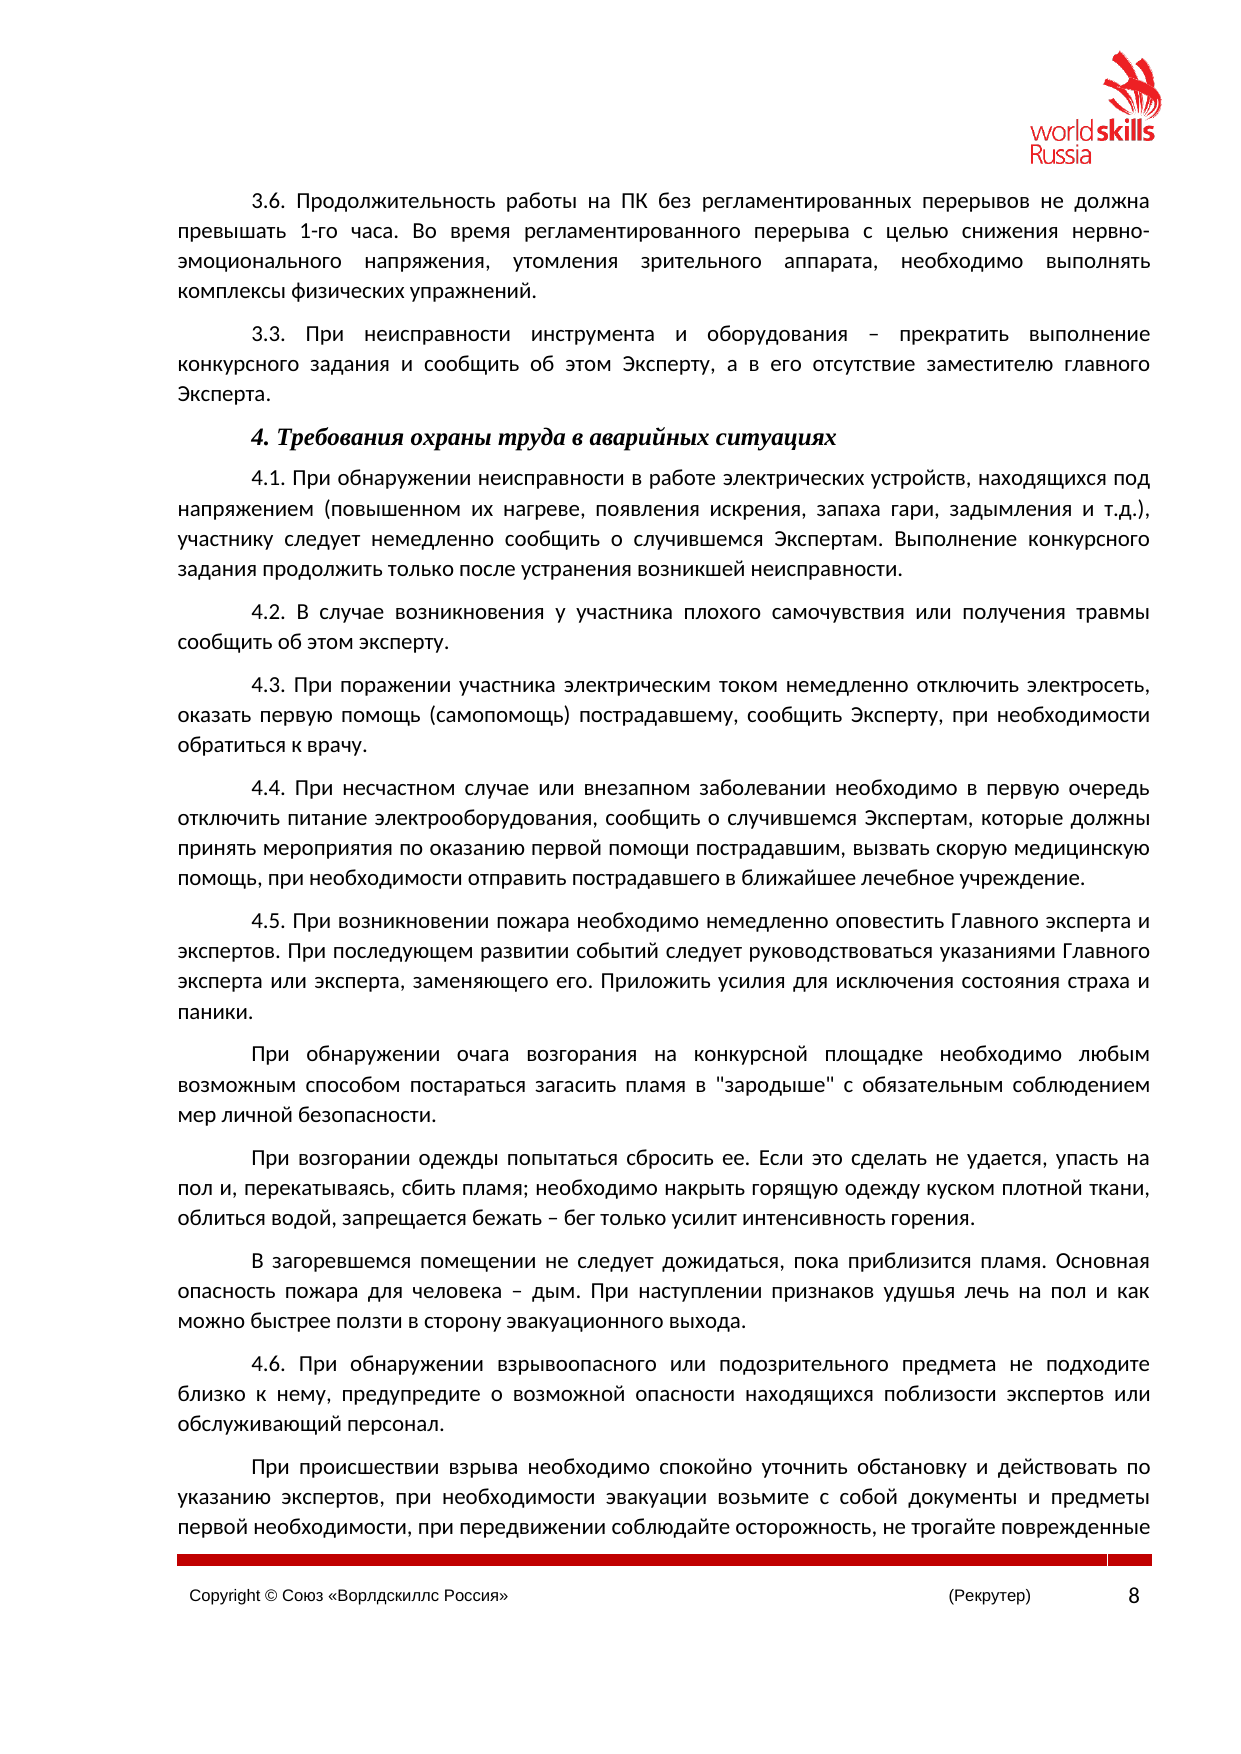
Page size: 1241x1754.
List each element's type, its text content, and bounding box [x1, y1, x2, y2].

text 4.4. При несчастном случае или внезапном заболевании необходимо в первую очередь отключить питание электрооборудования, сообщить о случившемся Экспертам, которые должны принять мероприятия по оказанию первой помощи пострадавшим, вызвать скорую медицинскую помощь, при необходимости отправить пострадавшего в ближайшее лечебное учреждение. [177, 773, 1152, 892]
text 3.3. При неисправности инструмента и оборудования – прекратить выполнение конкурсного задания и сообщить об этом Эксперту, а в его отсутствие заместителю главного Эксперта. [177, 319, 1152, 408]
text 3.6. Продолжительность работы на ПК без регламентированных перерывов не должна превышать 1-го часа. Во время регламентированного перерыва с целью снижения нервно-эмоционального напряжения, утомления зрительного аппарата, необходимо выполнять комплексы физических упражнений. [177, 186, 1152, 304]
text При возгорании одежды попытаться сбросить ее. Если это сделать не удается, упасть на пол и, перекатываясь, сбить пламя; необходимо накрыть горящую одежду куском плотной ткани, облиться водой, запрещается бежать – бег только усилит интенсивность горения. [177, 1143, 1152, 1231]
text При обнаружении очага возгорания на конкурсной площадке необходимо любым возможным способом постараться загасить пламя в "зародыше" с обязательным соблюдением мер личной безопасности. [177, 1039, 1152, 1128]
text 4.3. При поражении участника электрическим током немедленно отключить электросеть, оказать первую помощь (самопомощь) пострадавшему, сообщить Эксперту, при необходимости обратиться к врачу. [177, 670, 1152, 758]
text 4.1. При обнаружении неисправности в работе электрических устройств, находящихся под напряжением (повышенном их нагреве, появления искрения, запаха гари, задымления и т.д.), участнику следует немедленно сообщить о случившемся Экспертам. Выполнение конкурсного задания продолжить только после устранения возникшей неисправности. [177, 463, 1152, 582]
text 4.5. При возникновении пожара необходимо немедленно оповестить Главного эксперта и экспертов. При последующем развитии событий следует руководствоваться указаниями Главного эксперта или эксперта, заменяющего его. Приложить усилия для исключения состояния страха и паники. [177, 906, 1152, 1025]
text В загоревшемся помещении не следует дожидаться, пока приблизится пламя. Основная опасность пожара для человека – дым. При наступлении признаков удушья лечь на пол и как можно быстрее ползти в сторону эвакуационного выхода. [177, 1246, 1152, 1334]
text 4.6. При обнаружении взрывоопасного или подозрительного предмета не подходите близко к нему, предупредите о возможной опасности находящихся поблизости экспертов или обслуживающий персонал. [177, 1349, 1152, 1437]
subtitle 4. Требования охраны труда в аварийных ситуациях [177, 422, 1152, 451]
text 4.2. В случае возникновения у участника плохого самочувствия или получения травмы сообщить об этом эксперту. [177, 597, 1152, 655]
picture [1030, 50, 1187, 164]
